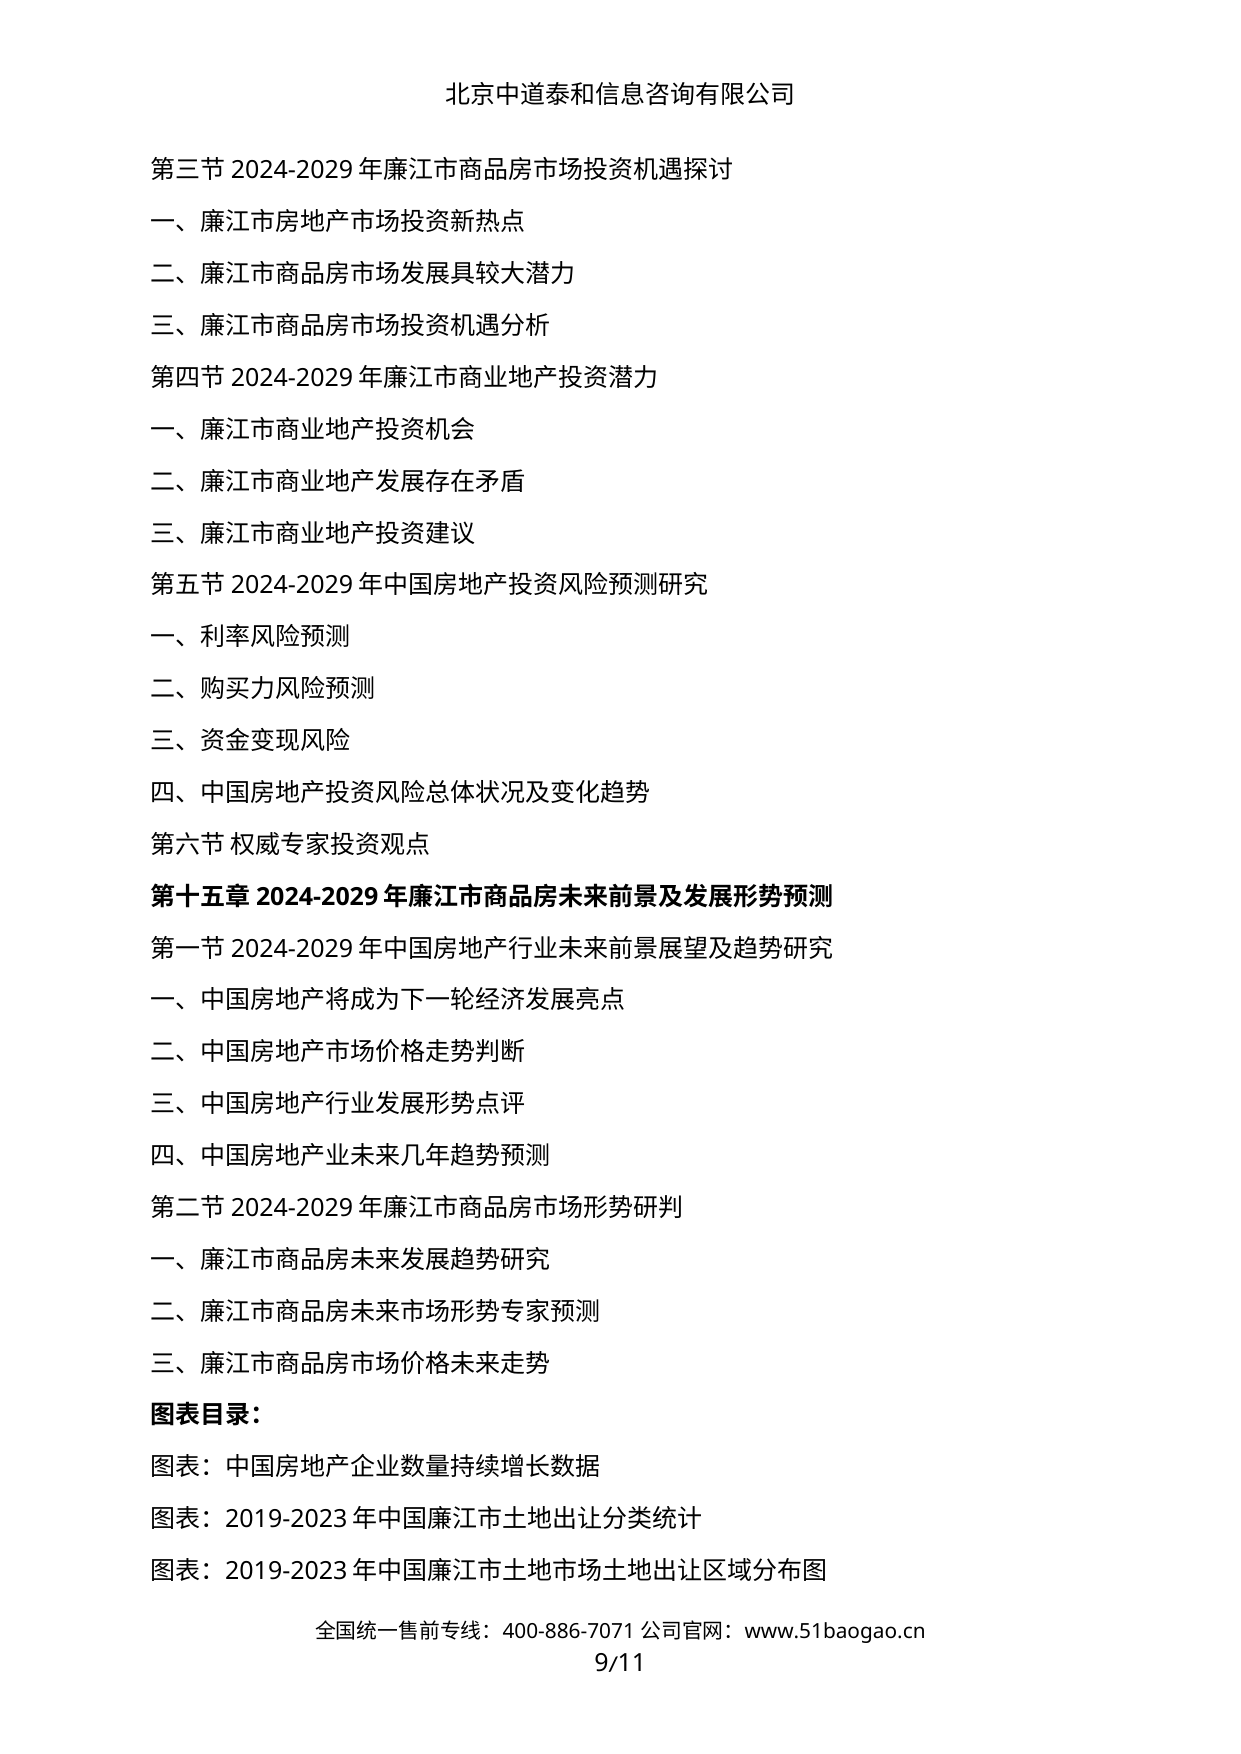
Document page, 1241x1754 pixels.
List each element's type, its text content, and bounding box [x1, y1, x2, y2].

text 一、廉江市商品房未来发展趋势研究 [150, 1239, 1090, 1276]
text 图表：2019-2023年中国廉江市土地市场土地出让区域分布图 [150, 1551, 1090, 1587]
text 二、中国房地产市场价格走势判断 [150, 1032, 1090, 1068]
text 三、中国房地产行业发展形势点评 [150, 1084, 1090, 1120]
text 二、廉江市商品房市场发展具较大潜力 [150, 254, 1090, 290]
text 三、廉江市商品房市场价格未来走势 [150, 1343, 1090, 1379]
text 第十五章 2024-2029年廉江市商品房未来前景及发展形势预测 [150, 876, 1090, 912]
text 第四节 2024-2029年廉江市商业地产投资潜力 [150, 357, 1090, 394]
text 图表：2019-2023年中国廉江市土地出让分类统计 [150, 1499, 1090, 1535]
text 一、廉江市房地产市场投资新热点 [150, 202, 1090, 238]
text 第三节 2024-2029年廉江市商品房市场投资机遇探讨 [150, 150, 1090, 186]
text 三、廉江市商业地产投资建议 [150, 513, 1090, 549]
text 第一节 2024-2029年中国房地产行业未来前景展望及趋势研究 [150, 928, 1090, 964]
text 图表：中国房地产企业数量持续增长数据 [150, 1447, 1090, 1483]
text 图表目录： [150, 1395, 1090, 1431]
text 三、廉江市商品房市场投资机遇分析 [150, 306, 1090, 342]
text 二、廉江市商业地产发展存在矛盾 [150, 461, 1090, 497]
text 二、廉江市商品房未来市场形势专家预测 [150, 1291, 1090, 1327]
text 第六节 权威专家投资观点 [150, 824, 1090, 861]
text 第二节 2024-2029年廉江市商品房市场形势研判 [150, 1187, 1090, 1224]
text 二、购买力风险预测 [150, 669, 1090, 705]
text 一、利率风险预测 [150, 617, 1090, 653]
text 一、廉江市商业地产投资机会 [150, 409, 1090, 446]
text 第五节 2024-2029年中国房地产投资风险预测研究 [150, 565, 1090, 601]
text 四、中国房地产投资风险总体状况及变化趋势 [150, 772, 1090, 809]
text 三、资金变现风险 [150, 721, 1090, 757]
text 四、中国房地产业未来几年趋势预测 [150, 1136, 1090, 1172]
text 一、中国房地产将成为下一轮经济发展亮点 [150, 980, 1090, 1016]
